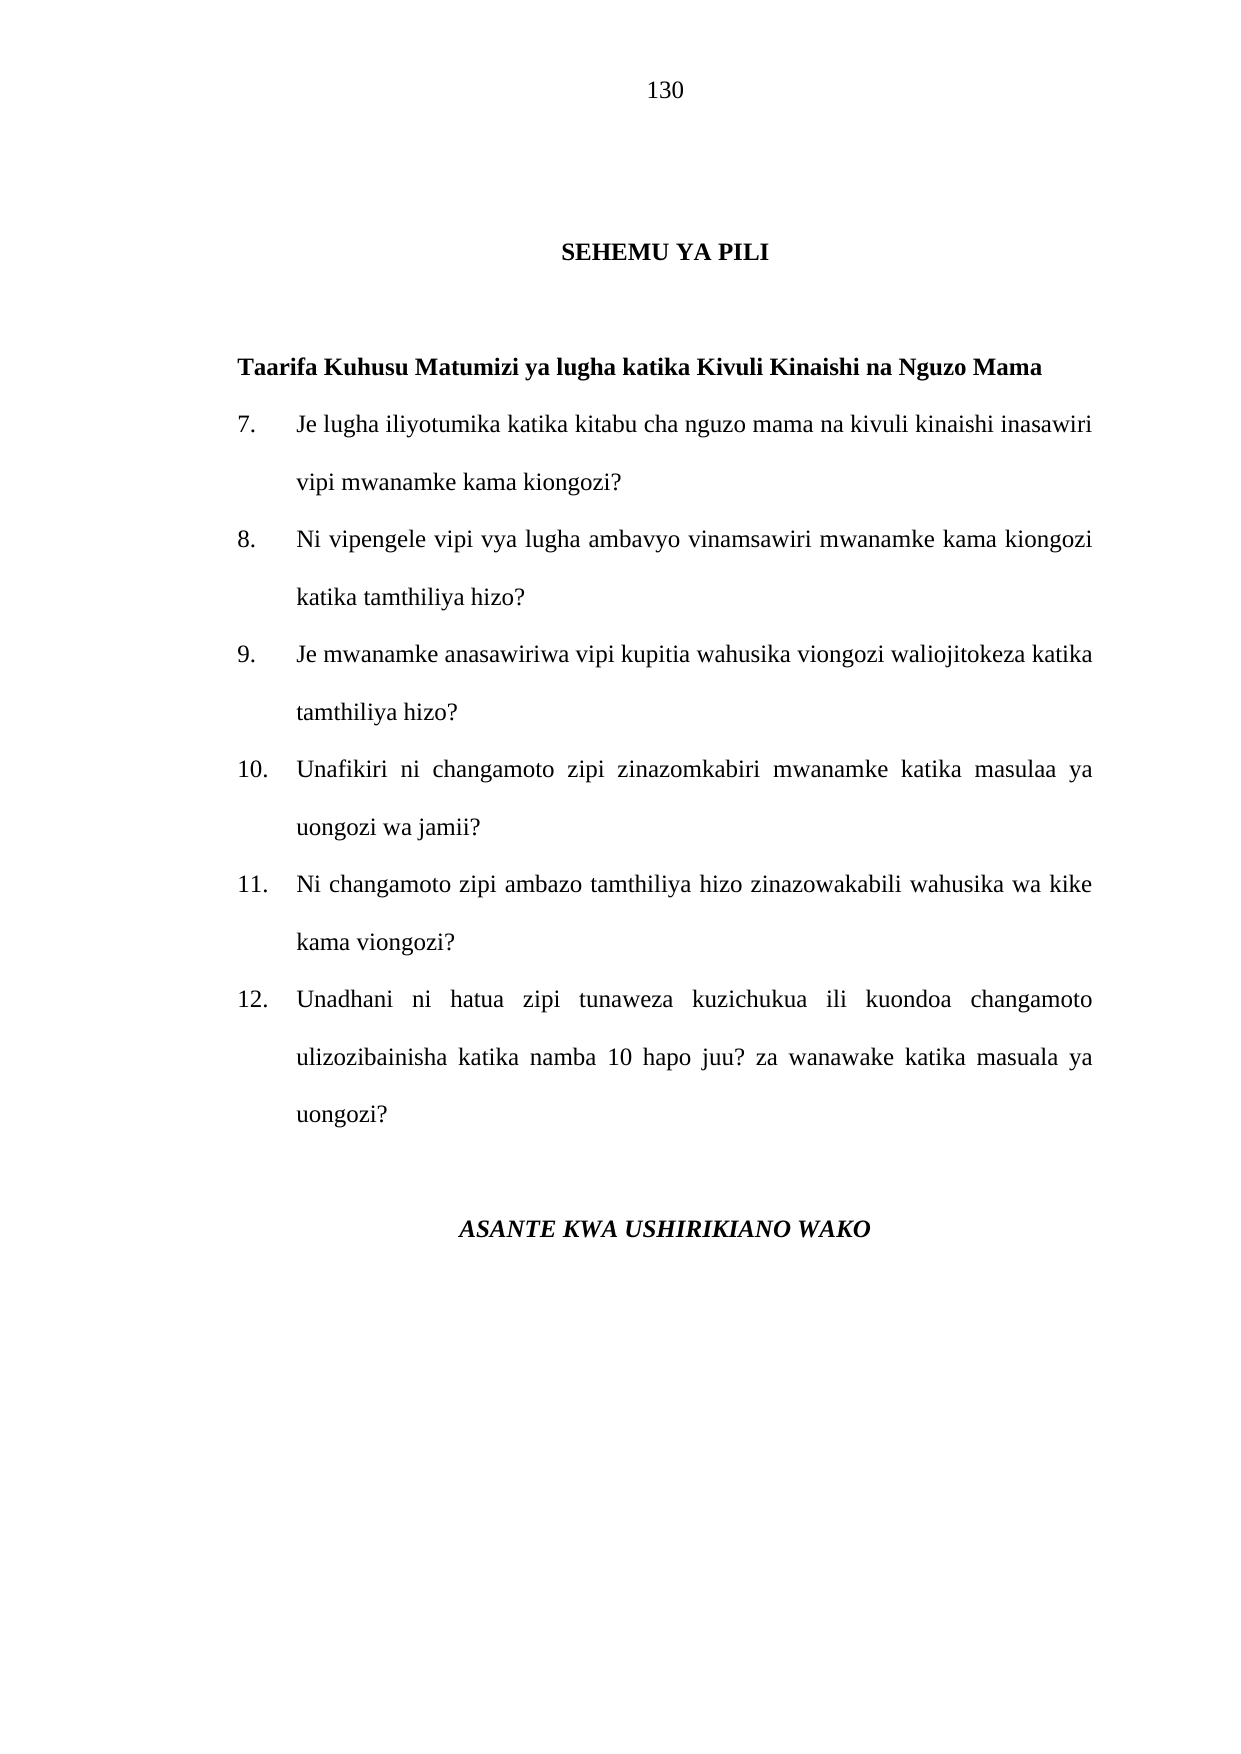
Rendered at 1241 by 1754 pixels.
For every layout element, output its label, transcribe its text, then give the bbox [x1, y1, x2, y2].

list Ni vipengele vipi vya lugha ambavyo vinamsawiri mwanamke kama kiongozi katika tamthiliya hizo? [237, 524, 1093, 611]
text ASANTE KWA USHIRIKIANO WAKO [237, 1214, 1093, 1243]
list Je mwanamke anasawiriwa vipi kupitia wahusika viongozi waliojitokeza katika tamthiliya hizo? [237, 639, 1093, 726]
list Taarifa Kuhusu Matumizi ya lugha katika Kivuli Kinaishi na Nguzo Mama [237, 352, 1093, 381]
list SEHEMU YA PILI [237, 237, 1093, 266]
list Ni changamoto zipi ambazo tamthiliya hizo zinazowakabili wahusika wa kike kama viongozi? [237, 869, 1093, 956]
list Je lugha iliyotumika katika kitabu cha nguzo mama na kivuli kinaishi inasawiri vipi mwanamke kama kiongozi? [237, 409, 1093, 496]
list Unadhani ni hatua zipi tunaweza kuzichukua ili kuondoa changamoto ulizozibainisha katika namba 10 hapo juu? za wanawake katika masuala ya uongozi? [237, 984, 1093, 1128]
list Unafikiri ni changamoto zipi zinazomkabiri mwanamke katika masulaa ya uongozi wa jamii? [237, 754, 1093, 841]
